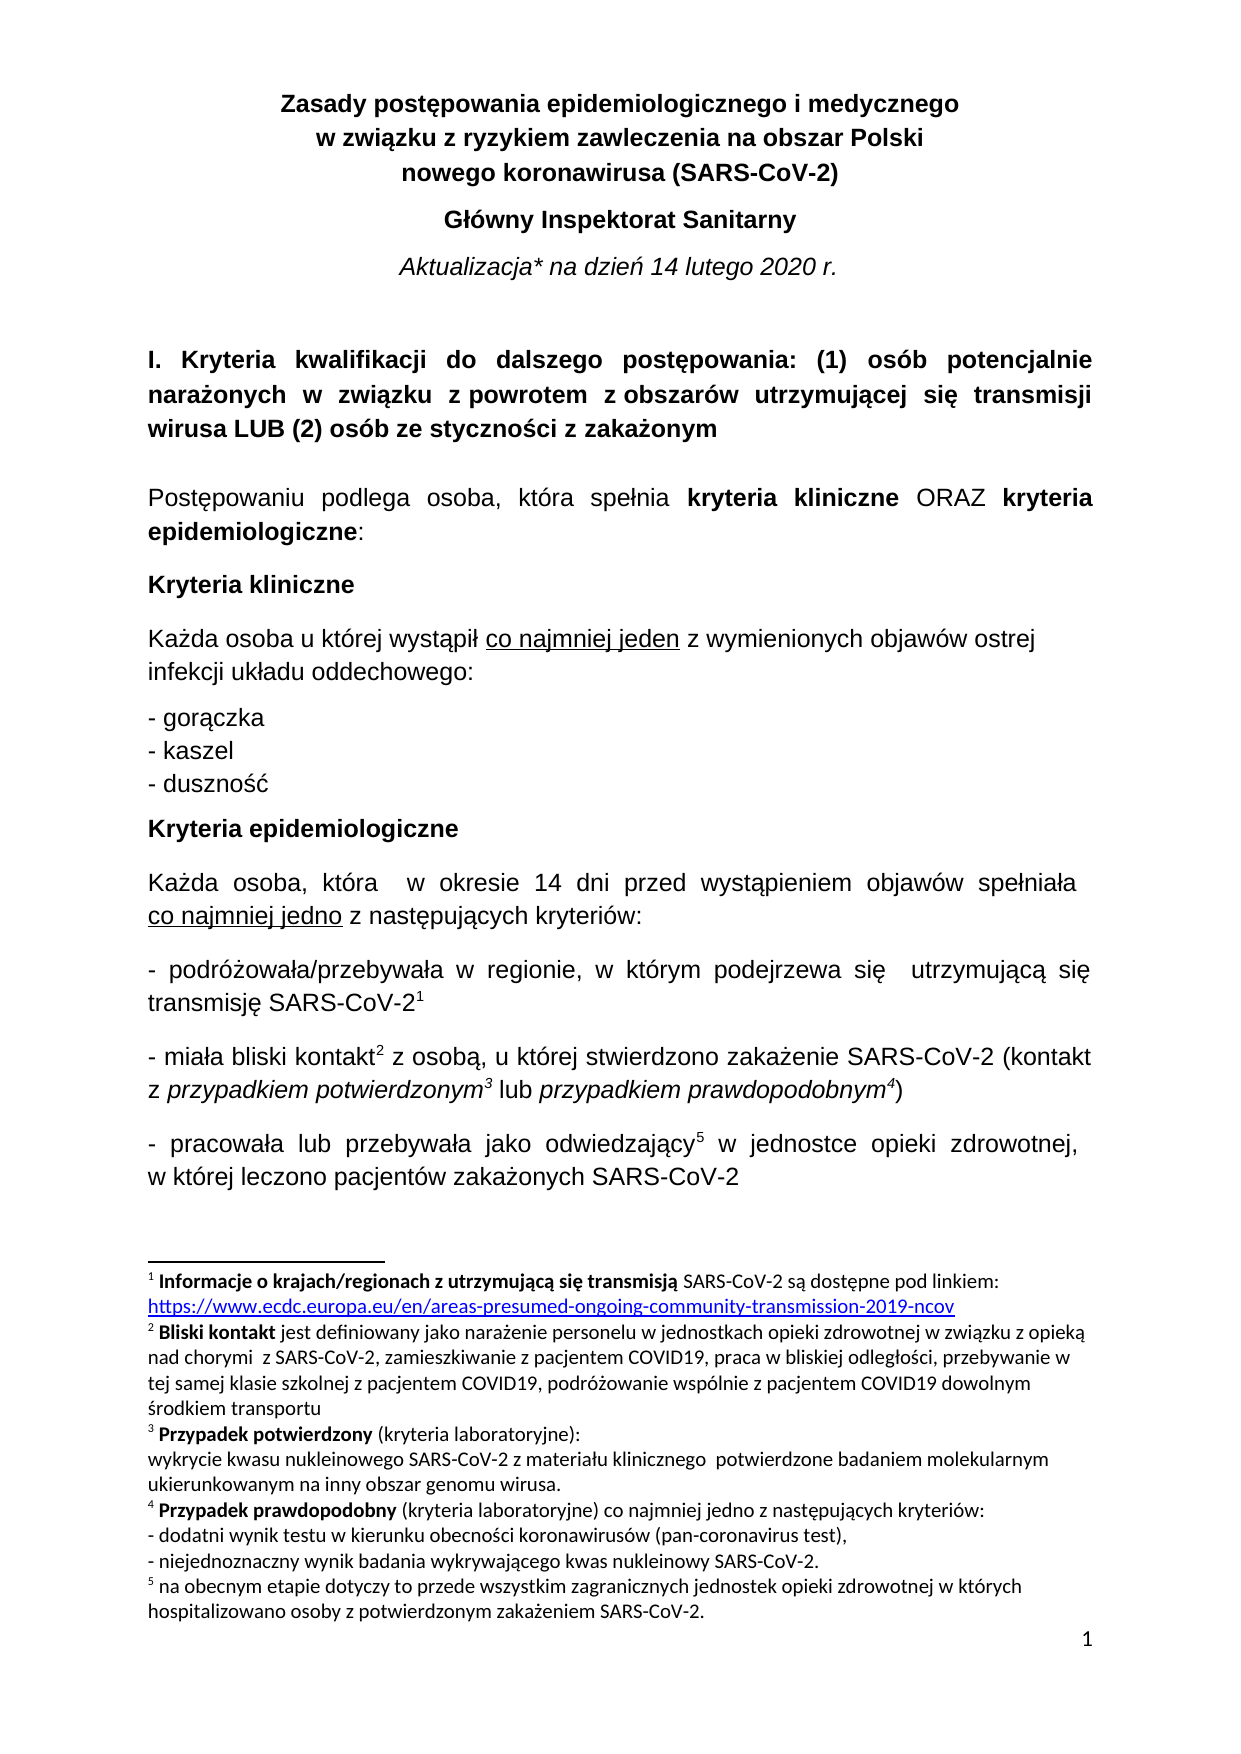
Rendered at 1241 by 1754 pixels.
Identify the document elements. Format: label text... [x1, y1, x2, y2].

text Zasady postępowania epidemiologicznego i medycznego [148, 89, 1092, 117]
text - gorączka [148, 703, 1092, 731]
text nowego koronawirusa (SARS-CoV-2) [148, 158, 1092, 186]
text - pracowała lub przebywała jako odwiedzający w jednostce opieki zdrowotnej, w której leczono pacjentów zakażonych SARS-CoV-2 [148, 1129, 1092, 1191]
text - duszność [148, 769, 1092, 797]
text Każda osoba, która w okresie 14 dni przed wystąpieniem objawów spełniała co najmniej jedno z następujących kryteriów: [148, 868, 1092, 930]
text Aktualizacja* na dzień 14 lutego 2020 r. [148, 252, 1092, 280]
text - kaszel [148, 736, 1092, 764]
text Kryteria epidemiologiczne [148, 814, 1092, 843]
text - miała bliski kontakt z osobą, u której stwierdzono zakażenie SARS-CoV-2 (kontakt z przypadkiem potwierdzonym lub przypadkiem prawdopodobnym) [148, 1042, 1092, 1104]
text w związku z ryzykiem zawleczenia na obszar Polski [148, 123, 1092, 152]
text I. Kryteria kwalifikacji do dalszego postępowania: (1) osób potencjalnie narażonych w związku z powrotem z obszarów utrzymującej się transmisji wirusa LUB (2) osób ze styczności z zakażonym [148, 346, 1092, 443]
text Kryteria kliniczne [148, 570, 1092, 599]
text Postępowaniu podlega osoba, która spełnia kryteria kliniczne ORAZ kryteria epidemiologiczne: [148, 483, 1092, 545]
text Każda osoba u której wystąpił co najmniej jeden z wymienionych objawów ostrej infekcji układu oddechowego: [148, 624, 1092, 686]
text - podróżowała/przebywała w regionie, w którym podejrzewa się utrzymującą się transmisję SARS-CoV-2 [148, 955, 1092, 1017]
text Główny Inspektorat Sanitarny [148, 204, 1092, 233]
